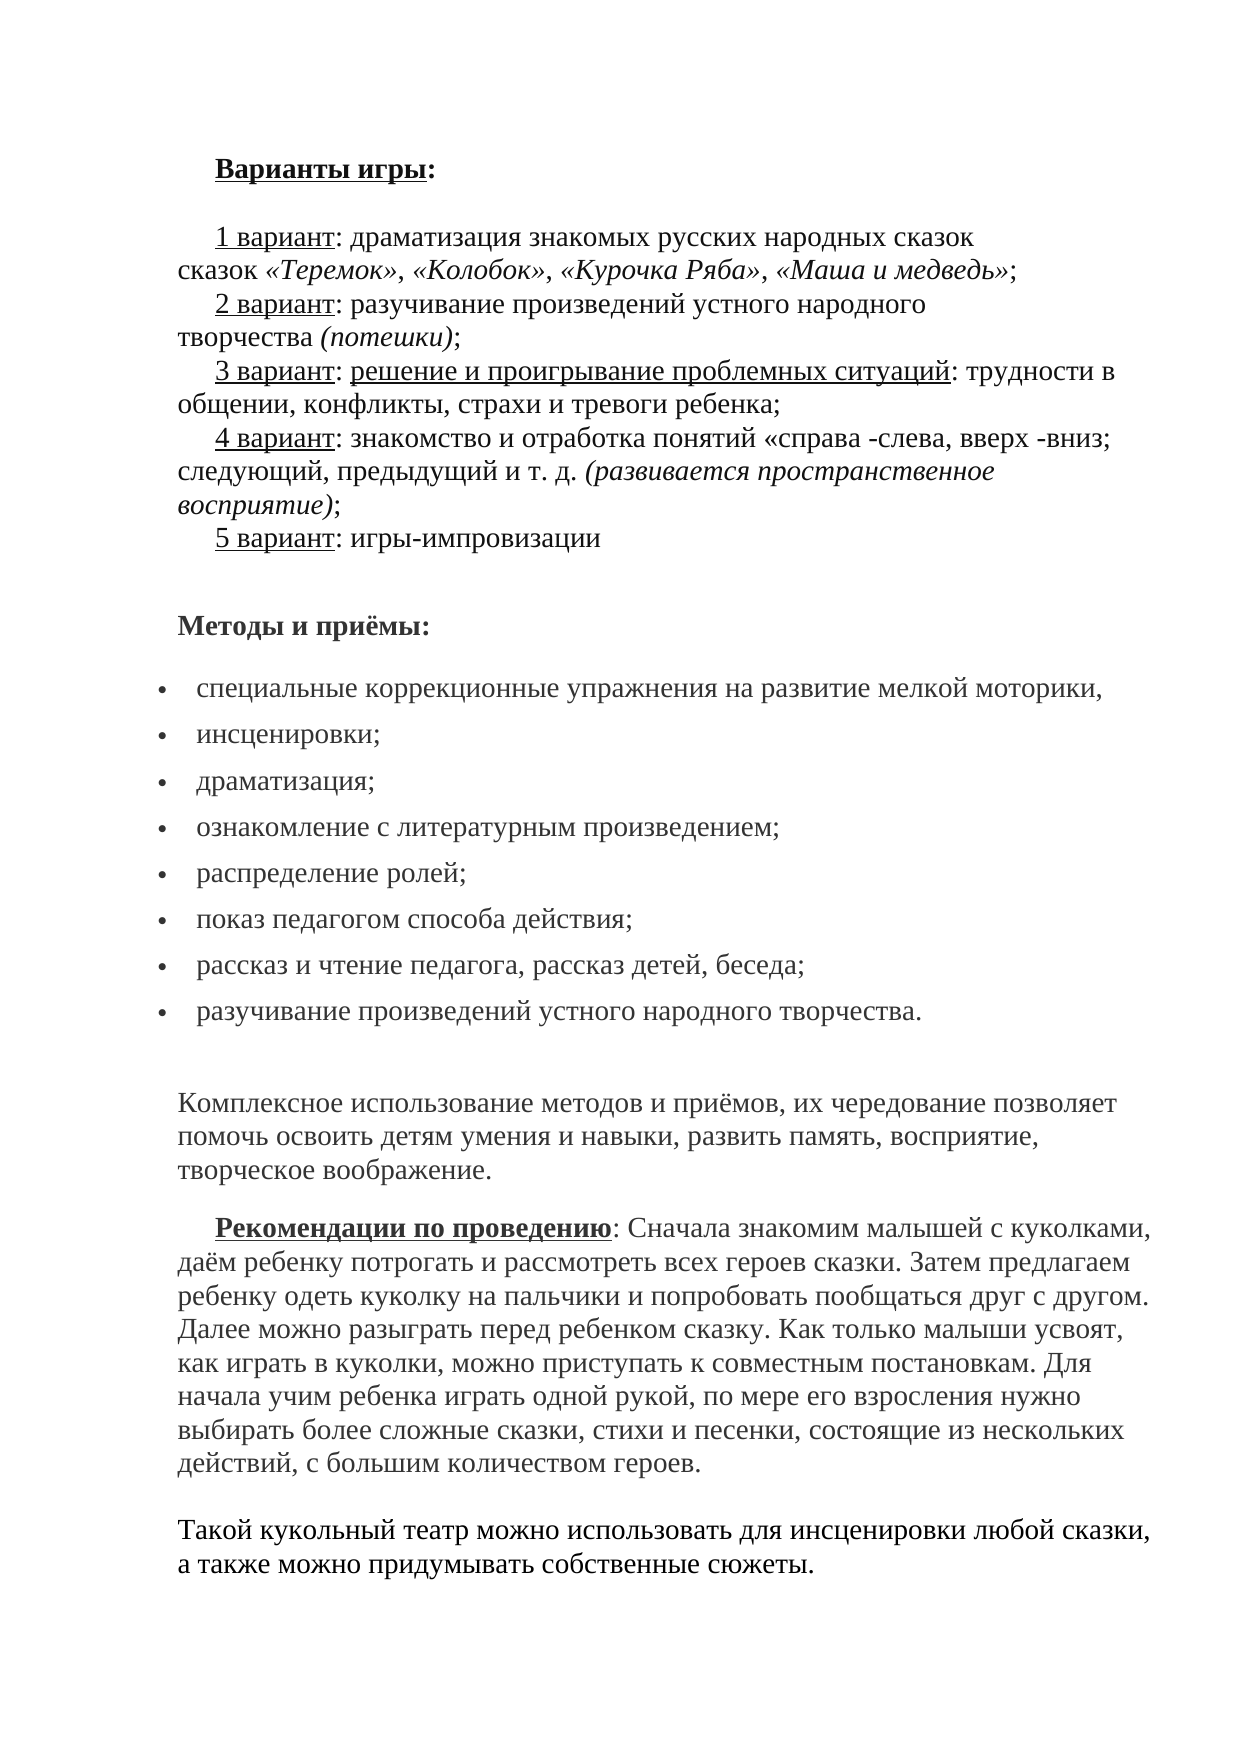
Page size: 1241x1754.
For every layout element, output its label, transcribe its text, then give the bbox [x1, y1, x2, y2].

list рассказ и чтение педагога, рассказ детей, беседа; [158, 947, 1152, 980]
text Варианты игры: [177, 152, 1152, 185]
list распределение ролей; [158, 855, 1152, 888]
text Методы и приёмы: [177, 608, 1152, 641]
list драматизация; [158, 763, 1152, 796]
text Рекомендации по проведению: Сначала знакомим малышей с куколками, даём ребенку потрогать и рассмотреть всех героев сказки. Затем предлагаем ребенку одеть куколку на пальчики и попробовать пообщаться друг с другом. Далее можно разыграть перед ребенком сказку. Как только малыши усвоят, как играть в куколки, можно приступать к совместным постановкам. Для начала учим ребенка играть одной рукой, по мере его взросления нужно выбирать более сложные сказки, стихи и песенки, состоящие из нескольких действий, с большим количеством героев. [177, 1211, 1152, 1479]
list разучивание произведений устного народного творчества. [158, 993, 1152, 1026]
text Такой кукольный театр можно использовать для инсценировки любой сказки, а также можно придумывать собственные сюжеты. [177, 1512, 1152, 1579]
list показ педагогом способа действия; [158, 901, 1152, 934]
text 1 вариант: драматизация знакомых русских народных сказок сказок «Теремок», «Колобок», «Курочка Ряба», «Маша и медведь»; [177, 219, 1152, 286]
text Комплексное использование методов и приёмов, их чередование позволяет помочь освоить детям умения и навыки, развить память, восприятие, творческое воображение. [177, 1085, 1152, 1186]
list ознакомление с литературным произведением; [158, 809, 1152, 842]
list инсценировки; [158, 717, 1152, 750]
text 4 вариант: знакомство и отработка понятий «справа -слева, вверх -вниз; следующий, предыдущий и т. д. (развивается пространственное восприятие); [177, 420, 1152, 521]
text 5 вариант: игры-импровизации [177, 521, 1152, 554]
text 2 вариант: разучивание произведений устного народного творчества (потешки); [177, 286, 1152, 353]
text 3 вариант: решение и проигрывание проблемных ситуаций: трудности в общении, конфликты, страхи и тревоги ребенка; [177, 353, 1152, 420]
list специальные коррекционные упражнения на развитие мелкой моторики, [158, 671, 1152, 704]
